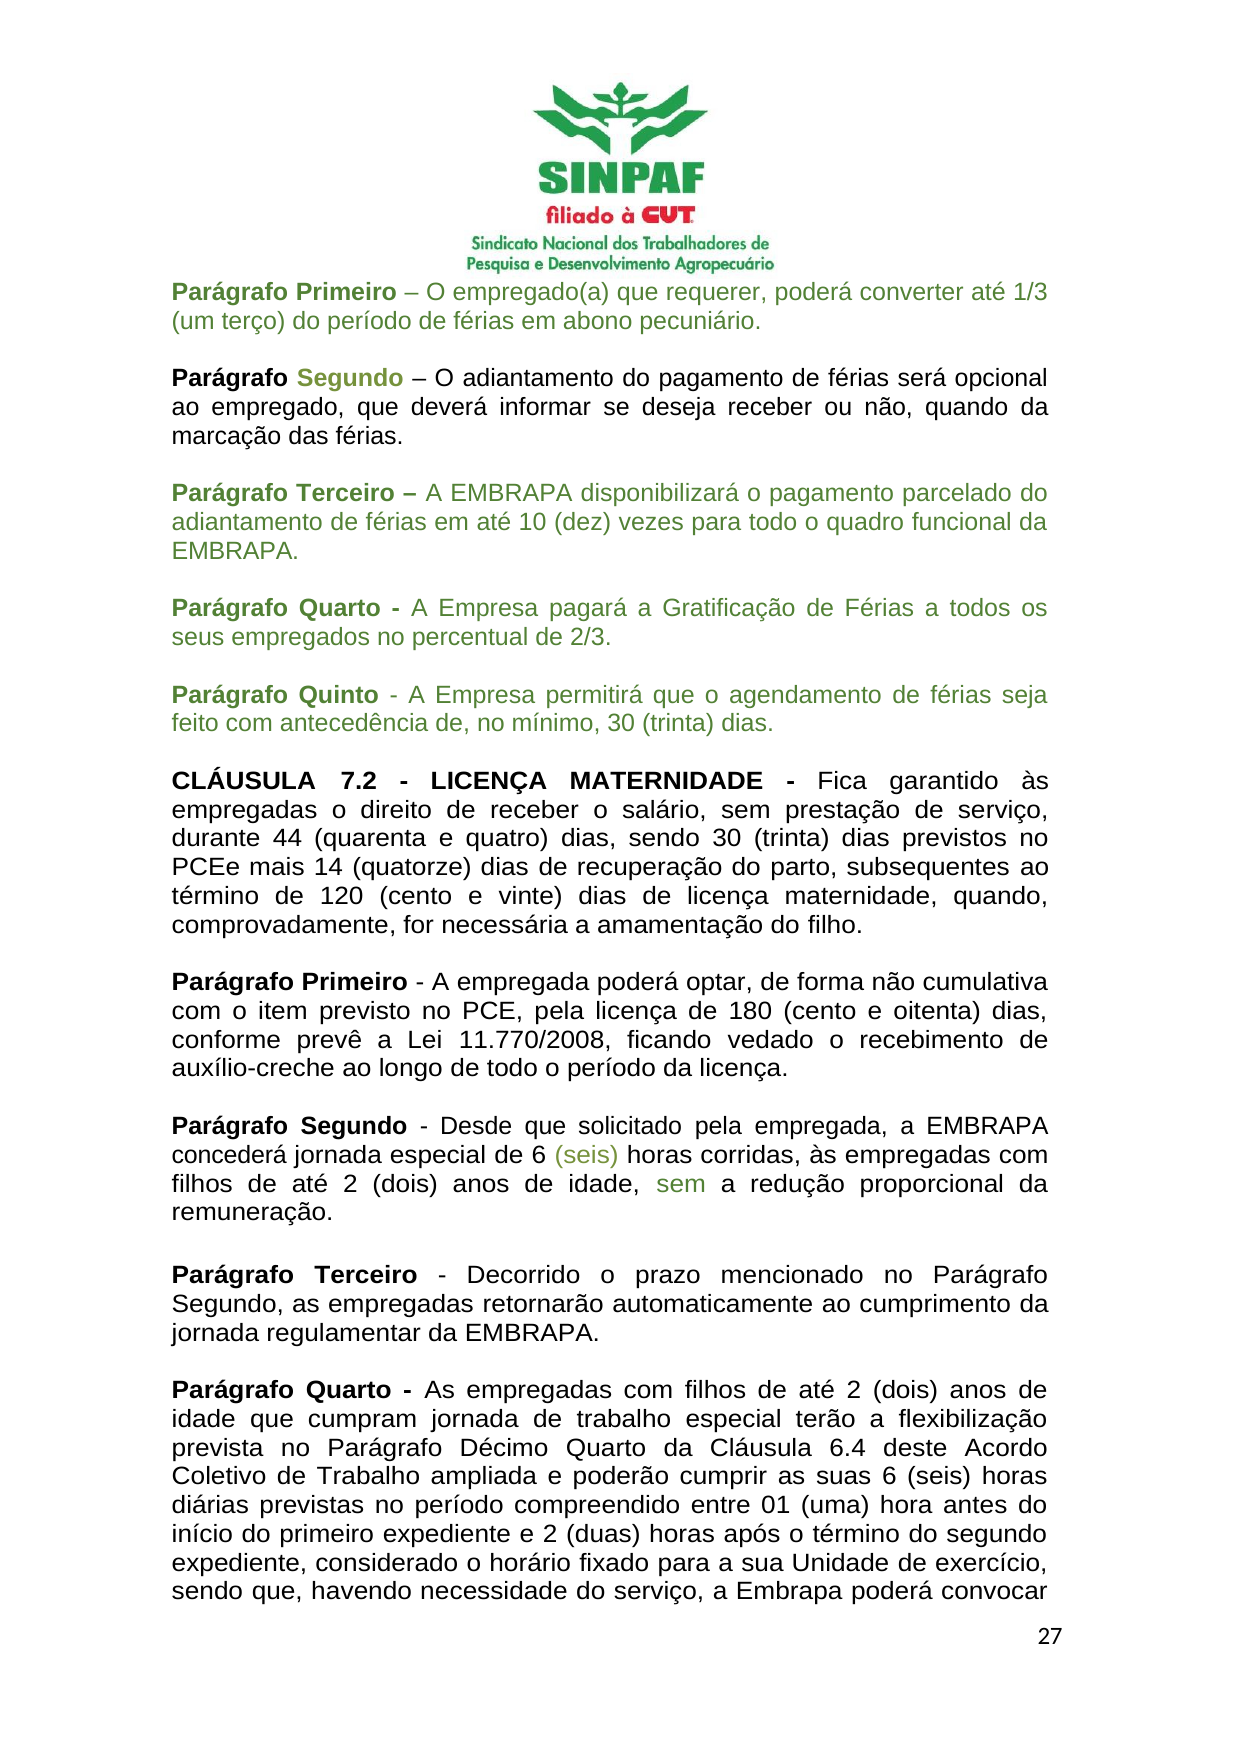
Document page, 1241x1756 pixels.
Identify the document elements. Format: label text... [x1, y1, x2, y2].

text Parágrafo Quinto - A Empresa permitirá que o agendamento de férias seja feito com antecedência de, no mínimo, 30 (trinta) dias. [171, 679, 1049, 737]
text Parágrafo Terceiro - Decorrido o prazo mencionado no Parágrafo Segundo, as empregadas retornarão automaticamente ao cumprimento da jornada regulamentar da EMBRAPA. [171, 1260, 1049, 1346]
text Parágrafo Segundo - Desde que solicitado pela empregada, a EMBRAPA concederá jornada especial de 6 (seis) horas corridas, às empregadas com filhos de até 2 (dois) anos de idade, sem a redução proporcional da remuneração. [171, 1111, 1049, 1226]
text Parágrafo Quarto - A Empresa pagará a Gratificação de Férias a todos os seus empregados no percentual de 2/3. [171, 593, 1049, 651]
text Parágrafo Segundo – O adiantamento do pagamento de férias será opcional ao empregado, que deverá informar se deseja receber ou não, quando da marcação das férias. [171, 363, 1049, 449]
text Parágrafo Primeiro - A empregada poderá optar, de forma não cumulativa com o item previsto no PCE, pela licença de 180 (cento e oitenta) dias, conforme prevê a Lei 11.770/2008, ficando vedado o recebimento de auxílio-creche ao longo de todo o período da licença. [171, 967, 1049, 1082]
picture [464, 73, 778, 277]
text Parágrafo Terceiro – A EMBRAPA disponibilizará o pagamento parcelado do adiantamento de férias em até 10 (dez) vezes para todo o quadro funcional da EMBRAPA. [171, 478, 1049, 564]
text CLÁUSULA 7.2 - LICENÇA MATERNIDADE - Fica garantido às empregadas o direito de receber o salário, sem prestação de serviço, durante 44 (quarenta e quatro) dias, sendo 30 (trinta) dias previstos no PCEe mais 14 (quatorze) dias de recuperação do parto, subsequentes ao término de 120 (cento e vinte) dias de licença maternidade, quando, comprovadamente, for necessária a amamentação do filho. [171, 766, 1049, 938]
text Parágrafo Primeiro – O empregado(a) que requerer, poderá converter até 1/3 (um terço) do período de férias em abono pecuniário. [171, 277, 1049, 334]
